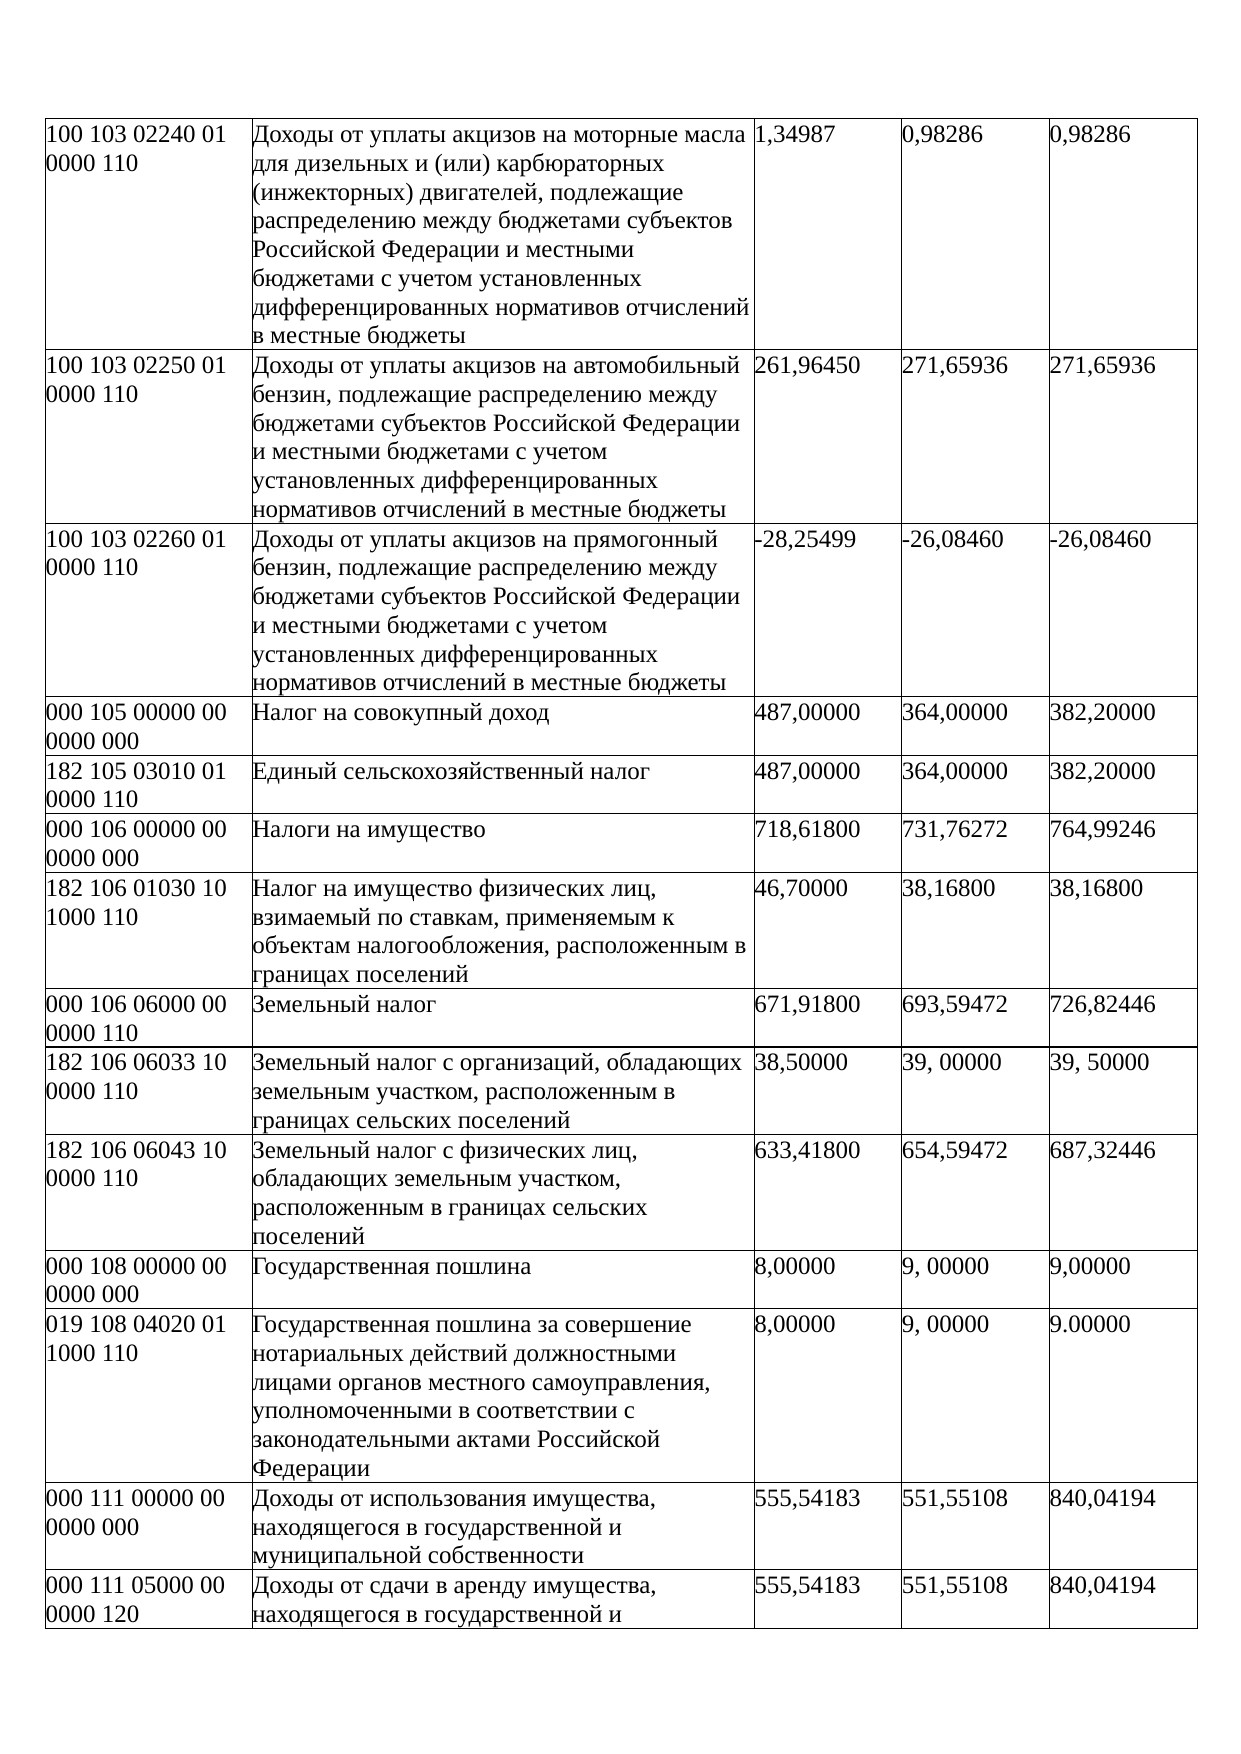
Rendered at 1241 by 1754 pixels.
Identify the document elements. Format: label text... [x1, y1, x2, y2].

table_cell Земельный налог [253, 989, 754, 1046]
table_cell Доходы от уплаты акцизов на автомобильный бензин, подлежащие распределению между бюджетами субъектов Российской Федерации и местными бюджетами с учетом установленных дифференцированных нормативов отчислений в местные бюджеты [253, 350, 754, 523]
table_cell 100 103 02250 01 0000 110 [46, 350, 252, 523]
table_cell Единый сельскохозяйственный налог [253, 756, 754, 813]
table_cell 39, 00000 [902, 1048, 1049, 1134]
table_cell 000 111 00000 00 0000 000 [46, 1483, 252, 1569]
table_cell 764,99246 [1050, 814, 1197, 872]
table_cell 100 103 02260 01 0000 110 [46, 524, 252, 696]
table_cell Налог на совокупный доход [253, 697, 754, 755]
table_cell -26,08460 [902, 524, 1049, 696]
table_cell 840,04194 [1050, 1570, 1197, 1628]
table_cell 261,96450 [755, 350, 901, 523]
table_cell 000 106 00000 00 0000 000 [46, 814, 252, 872]
table_cell 633,41800 [755, 1135, 901, 1250]
table_cell 38,50000 [755, 1048, 901, 1134]
table_cell Доходы от уплаты акцизов на моторные масла для дизельных и (или) карбюраторных (инжекторных) двигателей, подлежащие распределению между бюджетами субъектов Российской Федерации и местными бюджетами с учетом установленных дифференцированных нормативов отчислений в местные бюджеты [253, 119, 754, 349]
table_cell 38,16800 [902, 873, 1049, 988]
table_cell 000 105 00000 00 0000 000 [46, 697, 252, 755]
table_cell Земельный налог с физических лиц, обладающих земельным участком, расположенным в границах сельских поселений [253, 1135, 754, 1250]
table_cell 8,00000 [755, 1251, 901, 1308]
table_cell 100 103 02240 01 0000 110 [46, 119, 252, 349]
table_cell Государственная пошлина за совершение нотариальных действий должностными лицами органов местного самоуправления, уполномоченными в соответствии с законодательными актами Российской Федерации [253, 1309, 754, 1482]
table_cell 019 108 04020 01 1000 110 [46, 1309, 252, 1482]
table_cell 9,00000 [1050, 1251, 1197, 1308]
table_cell 731,76272 [902, 814, 1049, 872]
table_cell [46, 1570, 252, 1628]
table_cell Доходы от уплаты акцизов на прямогонный бензин, подлежащие распределению между бюджетами субъектов Российской Федерации и местными бюджетами с учетом установленных дифференцированных нормативов отчислений в местные бюджеты [253, 524, 754, 696]
table_cell 38,16800 [1050, 873, 1197, 988]
table_cell 671,91800 [755, 989, 901, 1046]
table_cell 364,00000 [902, 756, 1049, 813]
table_cell 487,00000 [755, 697, 901, 755]
table_cell 271,65936 [902, 350, 1049, 523]
table_cell 1,34987 [755, 119, 901, 349]
table_cell 8,00000 [755, 1309, 901, 1482]
table_cell 9, 00000 [902, 1251, 1049, 1308]
table_cell 46,70000 [755, 873, 901, 988]
table_cell 364,00000 [902, 697, 1049, 755]
table_cell 0,98286 [1050, 119, 1197, 349]
table_cell 382,20000 [1050, 697, 1197, 755]
table_cell 555,54183 [755, 1570, 901, 1628]
table_cell 0,98286 [902, 119, 1049, 349]
table_cell 39, 50000 [1050, 1048, 1197, 1134]
table_cell 182 106 06033 10 0000 110 [46, 1048, 252, 1134]
table_cell Доходы от использования имущества, находящегося в государственной и муниципальной собственности [253, 1483, 754, 1569]
table_cell 9, 00000 [902, 1309, 1049, 1482]
table_cell 182 105 03010 01 0000 110 [46, 756, 252, 813]
table_cell 182 106 06043 10 0000 110 [46, 1135, 252, 1250]
table_cell 687,32446 [1050, 1135, 1197, 1250]
table_cell 9.00000 [1050, 1309, 1197, 1482]
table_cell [253, 1570, 754, 1628]
table_cell Государственная пошлина [253, 1251, 754, 1308]
table_cell -28,25499 [755, 524, 901, 696]
table_cell 555,54183 [755, 1483, 901, 1569]
table_cell 487,00000 [755, 756, 901, 813]
table_cell 726,82446 [1050, 989, 1197, 1046]
table_cell 718,61800 [755, 814, 901, 872]
table_cell Налог на имущество физических лиц, взимаемый по ставкам, применяемым к объектам налогообложения, расположенным в границах поселений [253, 873, 754, 988]
table_cell Земельный налог с организаций, обладающих земельным участком, расположенным в границах сельских поселений [253, 1048, 754, 1134]
table_cell 840,04194 [1050, 1483, 1197, 1569]
table_cell 551,55108 [902, 1570, 1049, 1628]
table_cell 382,20000 [1050, 756, 1197, 813]
table_cell 000 108 00000 00 0000 000 [46, 1251, 252, 1308]
table_cell 693,59472 [902, 989, 1049, 1046]
table_cell 654,59472 [902, 1135, 1049, 1250]
table_cell 182 106 01030 10 1000 110 [46, 873, 252, 988]
table_cell 271,65936 [1050, 350, 1197, 523]
table_cell -26,08460 [1050, 524, 1197, 696]
table_cell 551,55108 [902, 1483, 1049, 1569]
table_cell 000 106 06000 00 0000 110 [46, 989, 252, 1046]
table_cell Налоги на имущество [253, 814, 754, 872]
